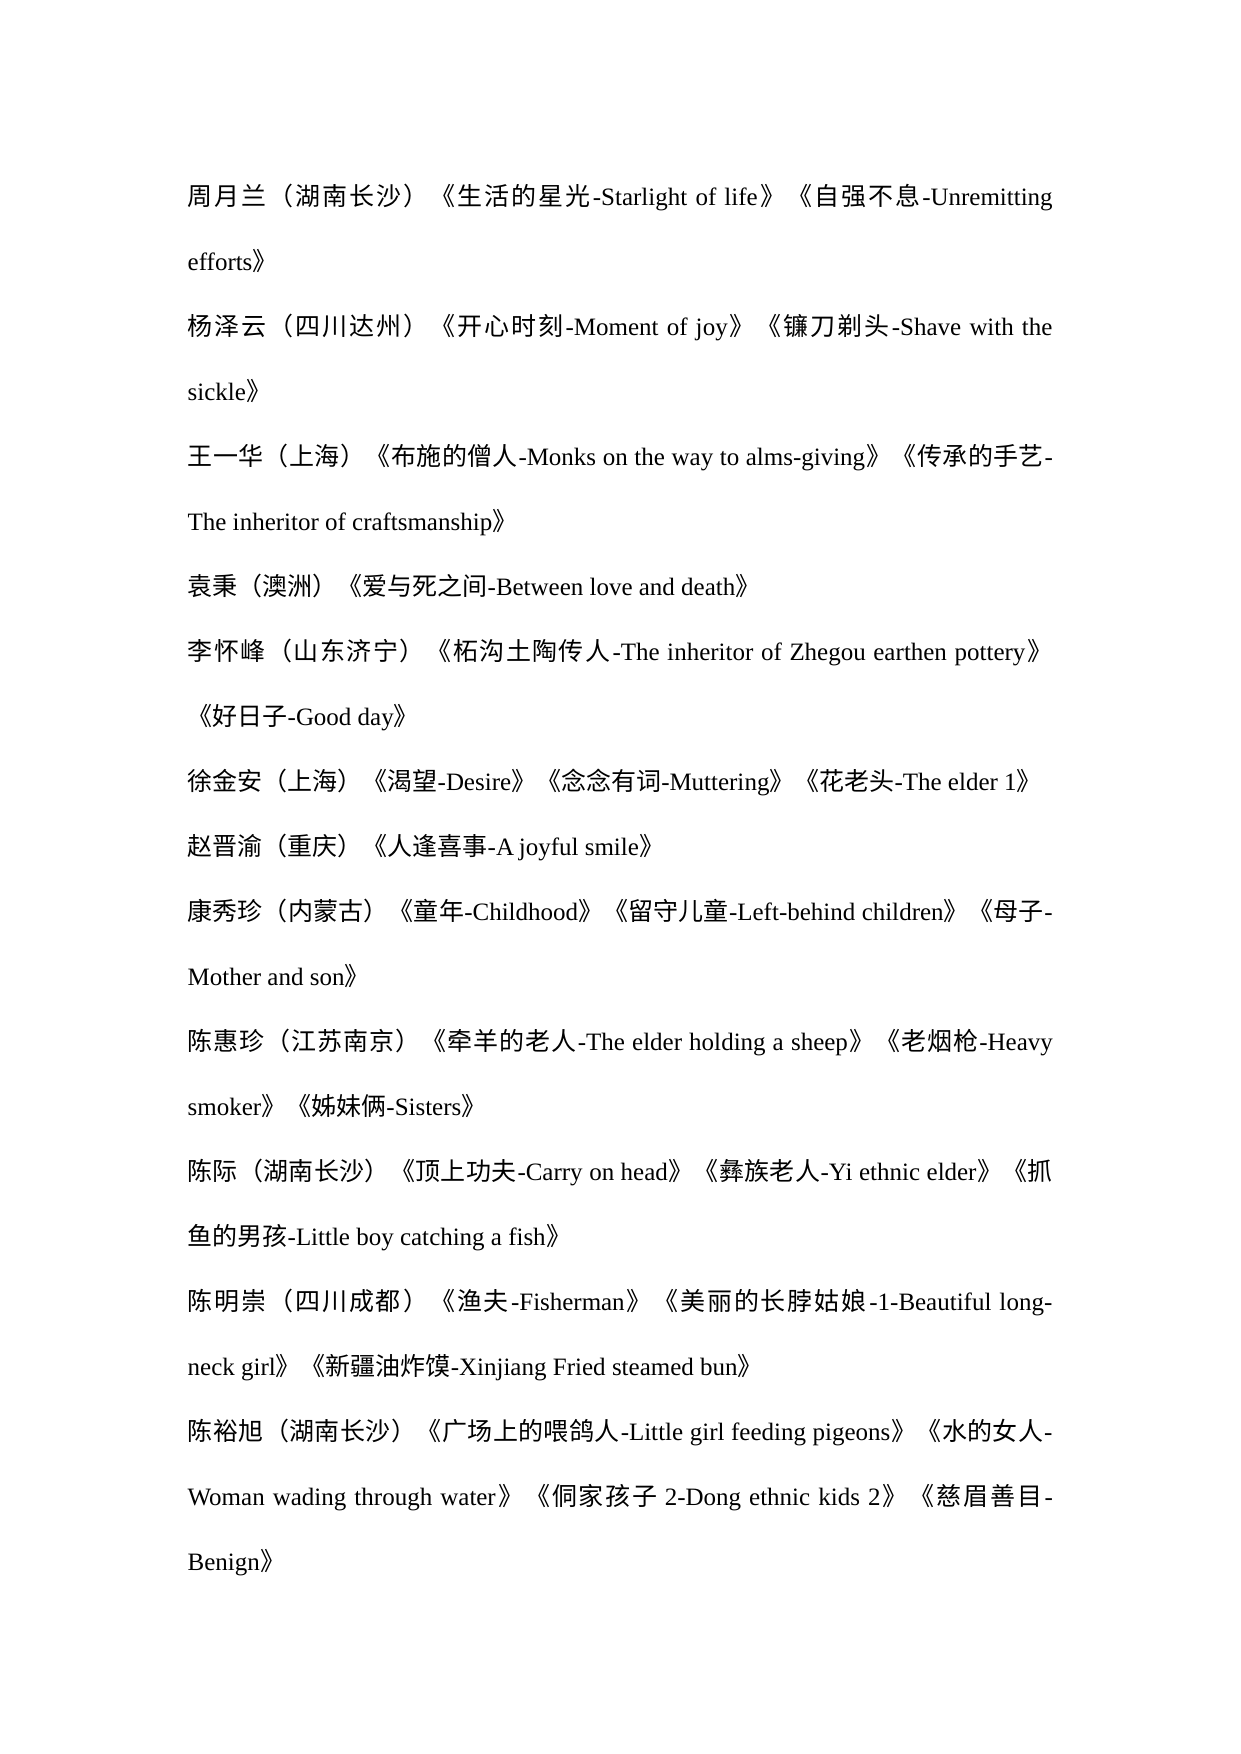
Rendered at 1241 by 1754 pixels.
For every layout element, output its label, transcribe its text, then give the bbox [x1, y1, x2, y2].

text 陈明崇（四川成都）《渔夫-Fisherman》《美丽的长脖姑娘-1-Beautiful long-neck girl》《新疆油炸馍-Xinjiang Fried steamed bun》 [187, 1267, 1053, 1397]
text 李怀峰（山东济宁）《柘沟土陶传人-The inheritor of Zhegou earthen pottery》《好日子-Good day》 [187, 617, 1053, 747]
text 杨泽云（四川达州）《开心时刻-Moment of joy》《镰刀剃头-Shave with the sickle》 [187, 292, 1053, 422]
text 陈裕旭（湖南长沙）《广场上的喂鸽人-Little girl feeding pigeons》《水的女人-Woman wading through water》《侗家孩子2-Dong ethnic kids 2》《慈眉善目-Benign》 [187, 1397, 1053, 1592]
text 徐金安（上海）《渴望-Desire》《念念有词-Muttering》《花老头-The elder 1》 [187, 747, 1053, 812]
text 赵晋渝（重庆）《人逢喜事-A joyful smile》 [187, 812, 1053, 877]
text 陈际（湖南长沙）《顶上功夫-Carry on head》《彝族老人-Yi ethnic elder》《抓鱼的男孩-Little boy catching a fish》 [187, 1137, 1053, 1267]
text 陈惠珍（江苏南京）《牵羊的老人-The elder holding a sheep》《老烟枪-Heavy smoker》《姊妹俩-Sisters》 [187, 1007, 1053, 1137]
text 康秀珍（内蒙古）《童年-Childhood》《留守儿童-Left-behind children》《母子-Mother and son》 [187, 877, 1053, 1007]
text 周月兰（湖南长沙）《生活的星光-Starlight of life》《自强不息-Unremitting efforts》 [187, 162, 1053, 292]
text 王一华（上海）《布施的僧人-Monks on the way to alms-giving》《传承的手艺-The inheritor of craftsmanship》 [187, 422, 1053, 552]
text 袁秉（澳洲）《爱与死之间-Between love and death》 [187, 552, 1053, 617]
